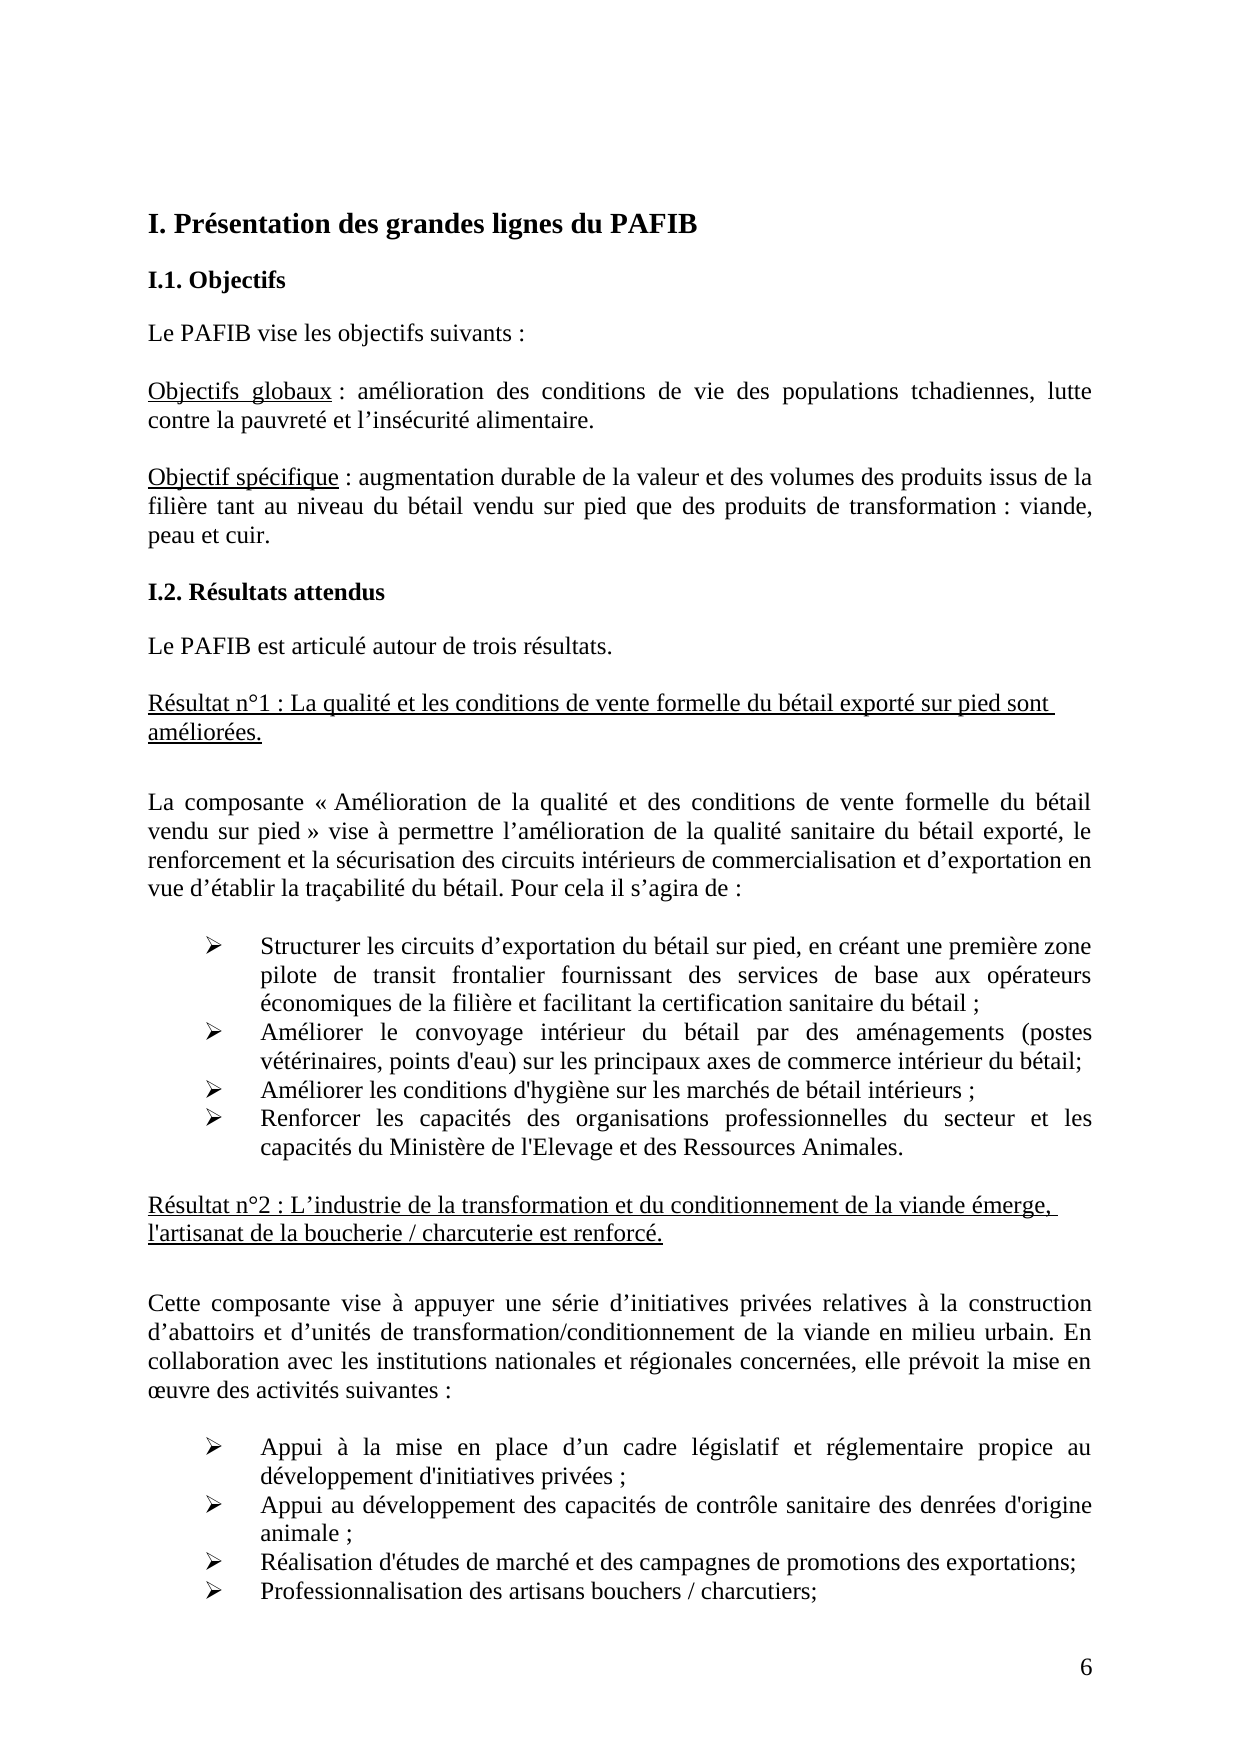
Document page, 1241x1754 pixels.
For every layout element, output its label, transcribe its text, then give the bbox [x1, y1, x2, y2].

list Améliorer le convoyage intérieur du bétail par des aménagements (postes vétérinaires, points d'eau) sur les principaux axes de commerce intérieur du bétail; [204, 1017, 1093, 1075]
list Appui au développement des capacités de contrôle sanitaire des denrées d'origine animale ; [204, 1490, 1093, 1547]
text Objectif spécifique : augmentation durable de la valeur et des volumes des produits issus de la filière tant au niveau du bétail vendu sur pied que des produits de transformation : viande, peau et cuir. [148, 462, 1093, 548]
text Objectifs globaux : amélioration des conditions de vie des populations tchadiennes, lutte contre la pauvreté et l’insécurité alimentaire. [148, 376, 1093, 433]
subtitle Résultat n°2 : L’industrie de la transformation et du conditionnement de la viande émerge, l'artisanat de la boucherie / charcuterie est renforcé. [148, 1190, 1093, 1247]
list Renforcer les capacités des organisations professionnelles du secteur et les capacités du Ministère de l'Elevage et des Ressources Animales. [204, 1103, 1093, 1161]
subtitle I.2. Résultats attendus [148, 577, 1093, 606]
text La composante « Amélioration de la qualité et des conditions de vente formelle du bétail vendu sur pied » vise à permettre l’amélioration de la qualité sanitaire du bétail exporté, le renforcement et la sécurisation des circuits intérieurs de commercialisation et d’exportation en vue d’établir la traçabilité du bétail. Pour cela il s’agira de : [148, 787, 1093, 902]
list Améliorer les conditions d'hygiène sur les marchés de bétail intérieurs ; [204, 1075, 1093, 1103]
subtitle I.1. Objectifs [148, 265, 1093, 293]
text Le PAFIB vise les objectifs suivants : [148, 318, 1093, 347]
subtitle I. Présentation des grandes lignes du PAFIB [148, 206, 1093, 240]
list Réalisation d'études de marché et des campagnes de promotions des exportations; [204, 1547, 1093, 1576]
subtitle Résultat n°1 : La qualité et les conditions de vente formelle du bétail exporté sur pied sont améliorées. [148, 688, 1093, 746]
list Structurer les circuits d’exportation du bétail sur pied, en créant une première zone pilote de transit frontalier fournissant des services de base aux opérateurs économiques de la filière et facilitant la certification sanitaire du bétail ; [204, 931, 1093, 1017]
list Professionnalisation des artisans bouchers / charcutiers; [204, 1576, 1093, 1605]
text Le PAFIB est articulé autour de trois résultats. [148, 631, 1093, 660]
text Cette composante vise à appuyer une série d’initiatives privées relatives à la construction d’abattoirs et d’unités de transformation/conditionnement de la viande en milieu urbain. En collaboration avec les institutions nationales et régionales concernées, elle prévoit la mise en œuvre des activités suivantes : [148, 1288, 1093, 1403]
list Appui à la mise en place d’un cadre législatif et réglementaire propice au développement d'initiatives privées ; [204, 1432, 1093, 1490]
